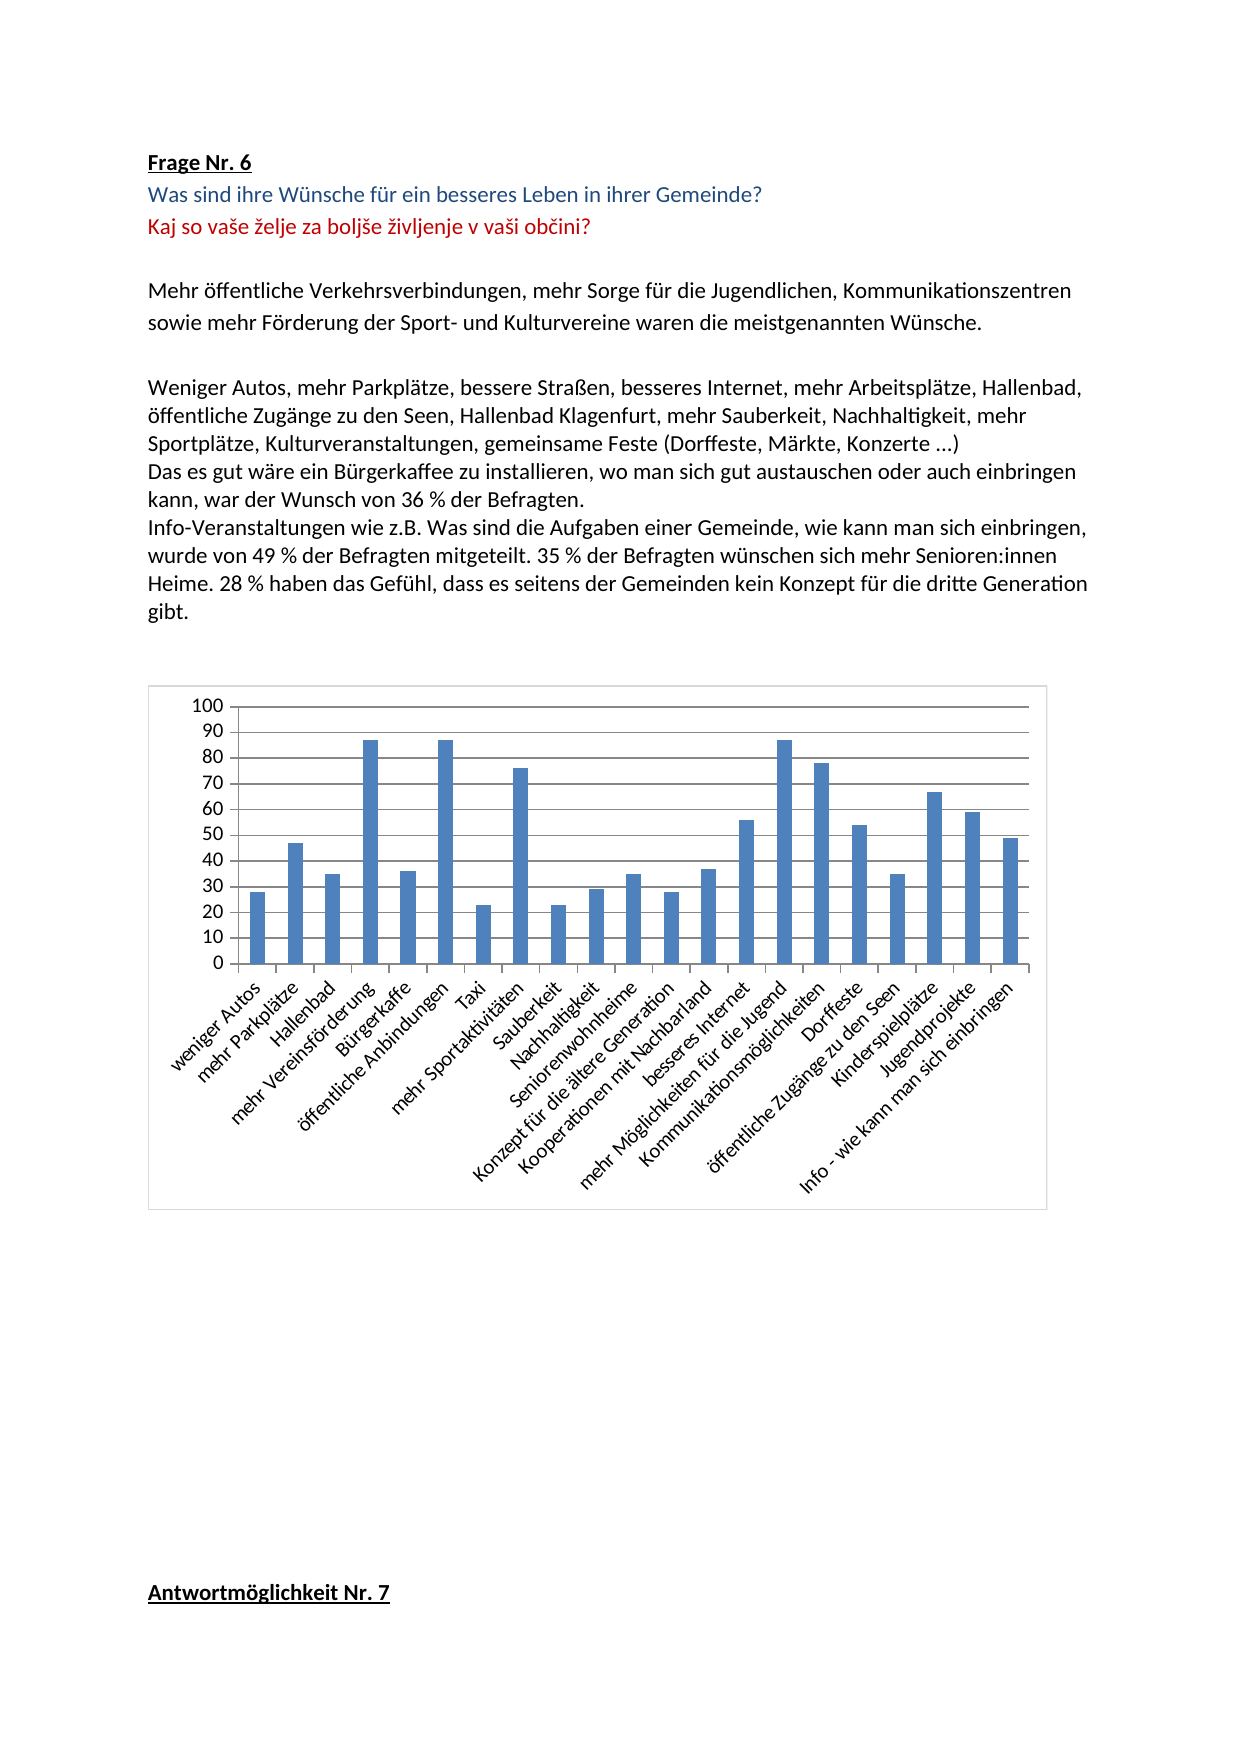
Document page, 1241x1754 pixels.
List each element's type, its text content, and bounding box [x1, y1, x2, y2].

text Mehr öffentliche Verkehrsverbindungen, mehr Sorge für die Jugendlichen, Kommunikationszentren sowie mehr Förderung der Sport- und Kulturvereine waren die meistgenannten Wünsche. [148, 276, 1093, 337]
text Frage Nr. 6 [148, 148, 1093, 176]
text Kaj so vaše želje za boljše življenje v vaši občini? [148, 212, 1093, 240]
text Weniger Autos, mehr Parkplätze, bessere Straßen, besseres Internet, mehr Arbeitsplätze, Hallenbad, öffentliche Zugänge zu den Seen, Hallenbad Klagenfurt, mehr Sauberkeit, Nachhaltigkeit, mehr Sportplätze, Kulturveranstaltungen, gemeinsame Feste (Dorffeste, Märkte, Konzerte ...) [148, 373, 1093, 457]
text Was sind ihre Wünsche für ein besseres Leben in ihrer Gemeinde? [148, 180, 1093, 208]
text Info-Veranstaltungen wie z.B. Was sind die Aufgaben einer Gemeinde, wie kann man sich einbringen, wurde von 49 % der Befragten mitgeteilt. 35 % der Befragten wünschen sich mehr Senioren:innen Heime. 28 % haben das Gefühl, dass es seitens der Gemeinden kein Konzept für die dritte Generation gibt. [148, 513, 1093, 625]
text Das es gut wäre ein Bürgerkaffee zu installieren, wo man sich gut austauschen oder auch einbringen kann, war der Wunsch von 36 % der Befragten. [148, 457, 1093, 513]
text Antwortmöglichkeit Nr. 7 [148, 1578, 1093, 1606]
